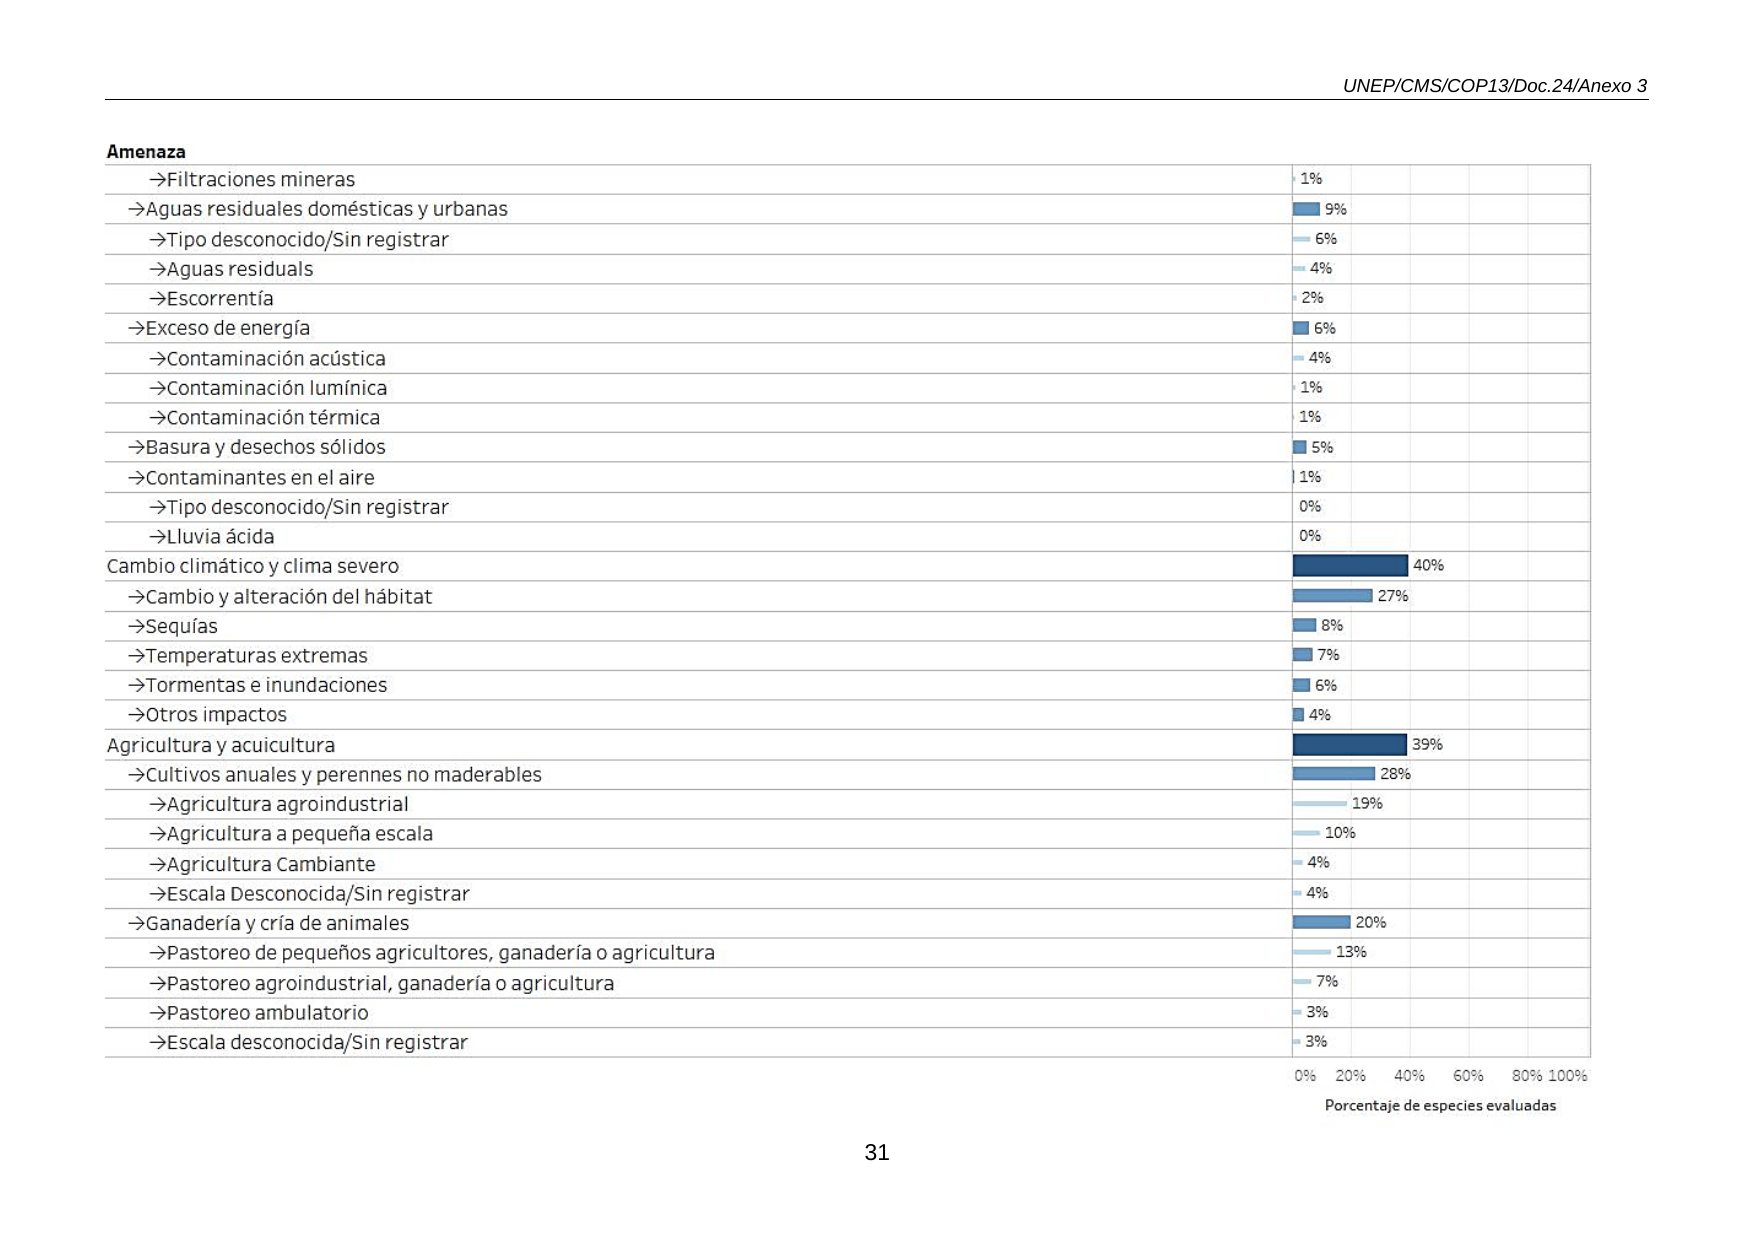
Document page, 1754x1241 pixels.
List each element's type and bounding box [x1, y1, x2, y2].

picture [104, 126, 1605, 1140]
